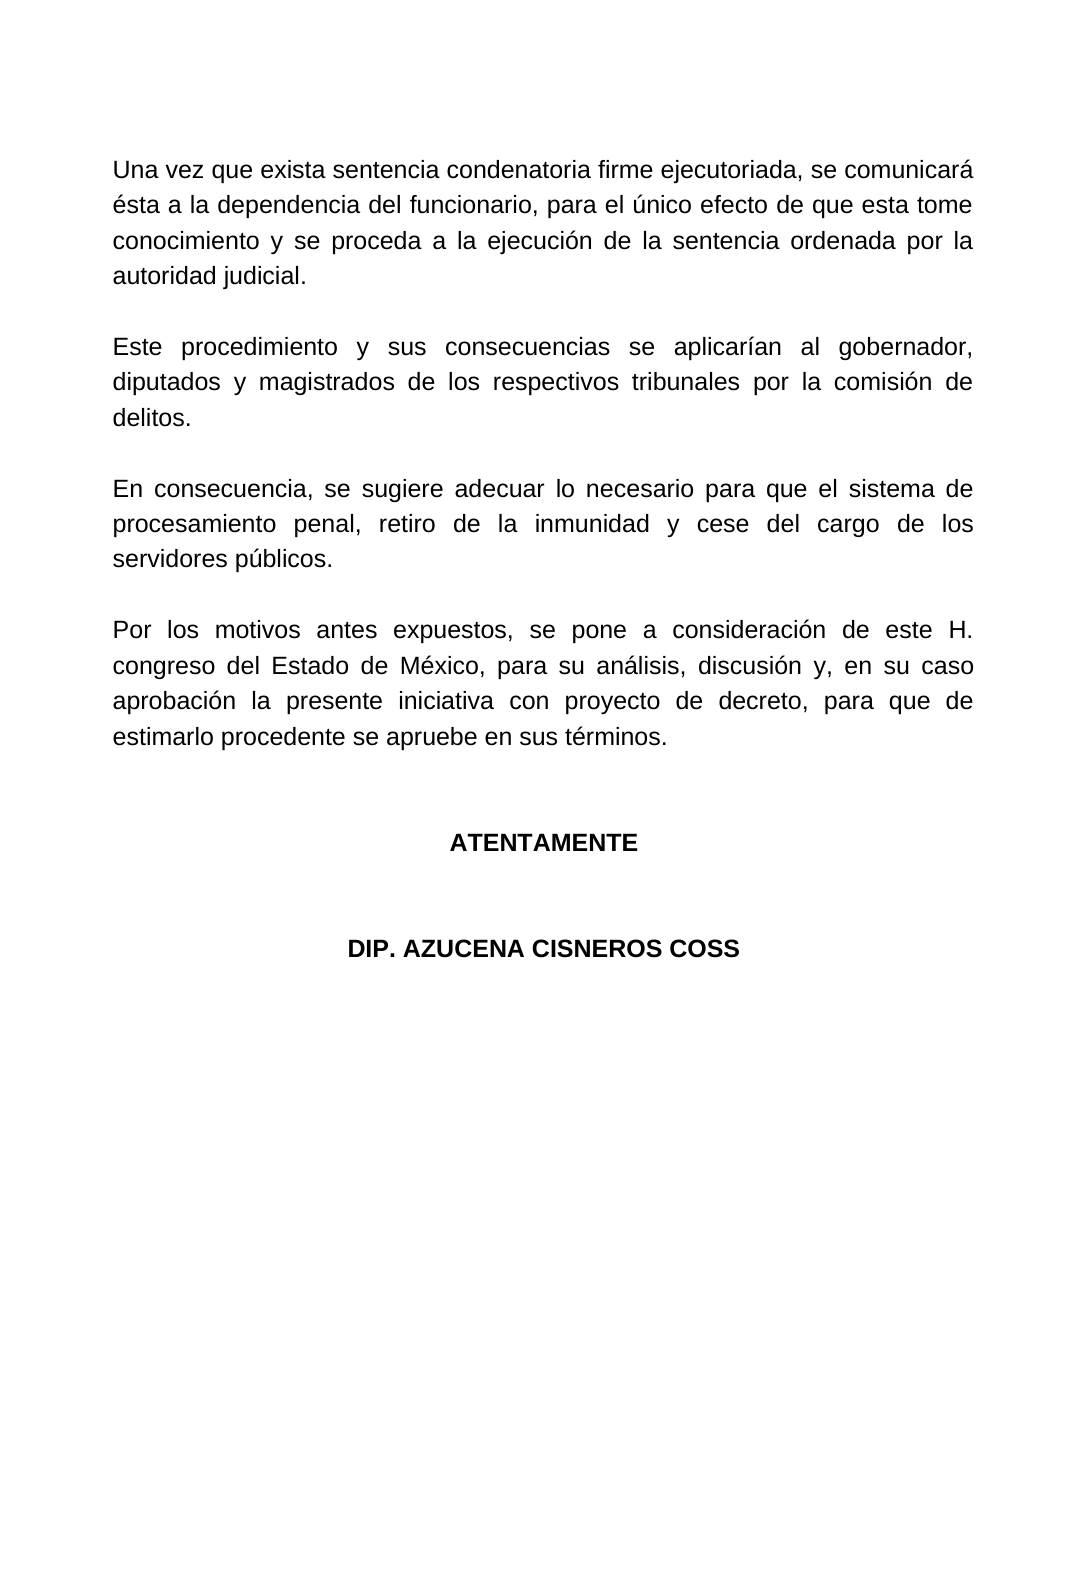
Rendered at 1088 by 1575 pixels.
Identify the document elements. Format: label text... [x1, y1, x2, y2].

text DIP. AZUCENA CISNEROS COSS [112, 929, 975, 964]
text ATENTAMENTE [112, 823, 975, 858]
text Este procedimiento y sus consecuencias se aplicarían al gobernador, diputados y magistrados de los respectivos tribunales por la comisión de delitos. [112, 327, 975, 433]
text Por los motivos antes expuestos, se pone a consideración de este H. congreso del Estado de México, para su análisis, discusión y, en su caso aprobación la presente iniciativa con proyecto de decreto, para que de estimarlo procedente se apruebe en sus términos. [112, 610, 975, 752]
text Una vez que exista sentencia condenatoria firme ejecutoriada, se comunicará ésta a la dependencia del funcionario, para el único efecto de que esta tome conocimiento y se proceda a la ejecución de la sentencia ordenada por la autoridad judicial. [112, 150, 975, 292]
text En consecuencia, se sugiere adecuar lo necesario para que el sistema de procesamiento penal, retiro de la inmunidad y cese del cargo de los servidores públicos. [112, 469, 975, 575]
